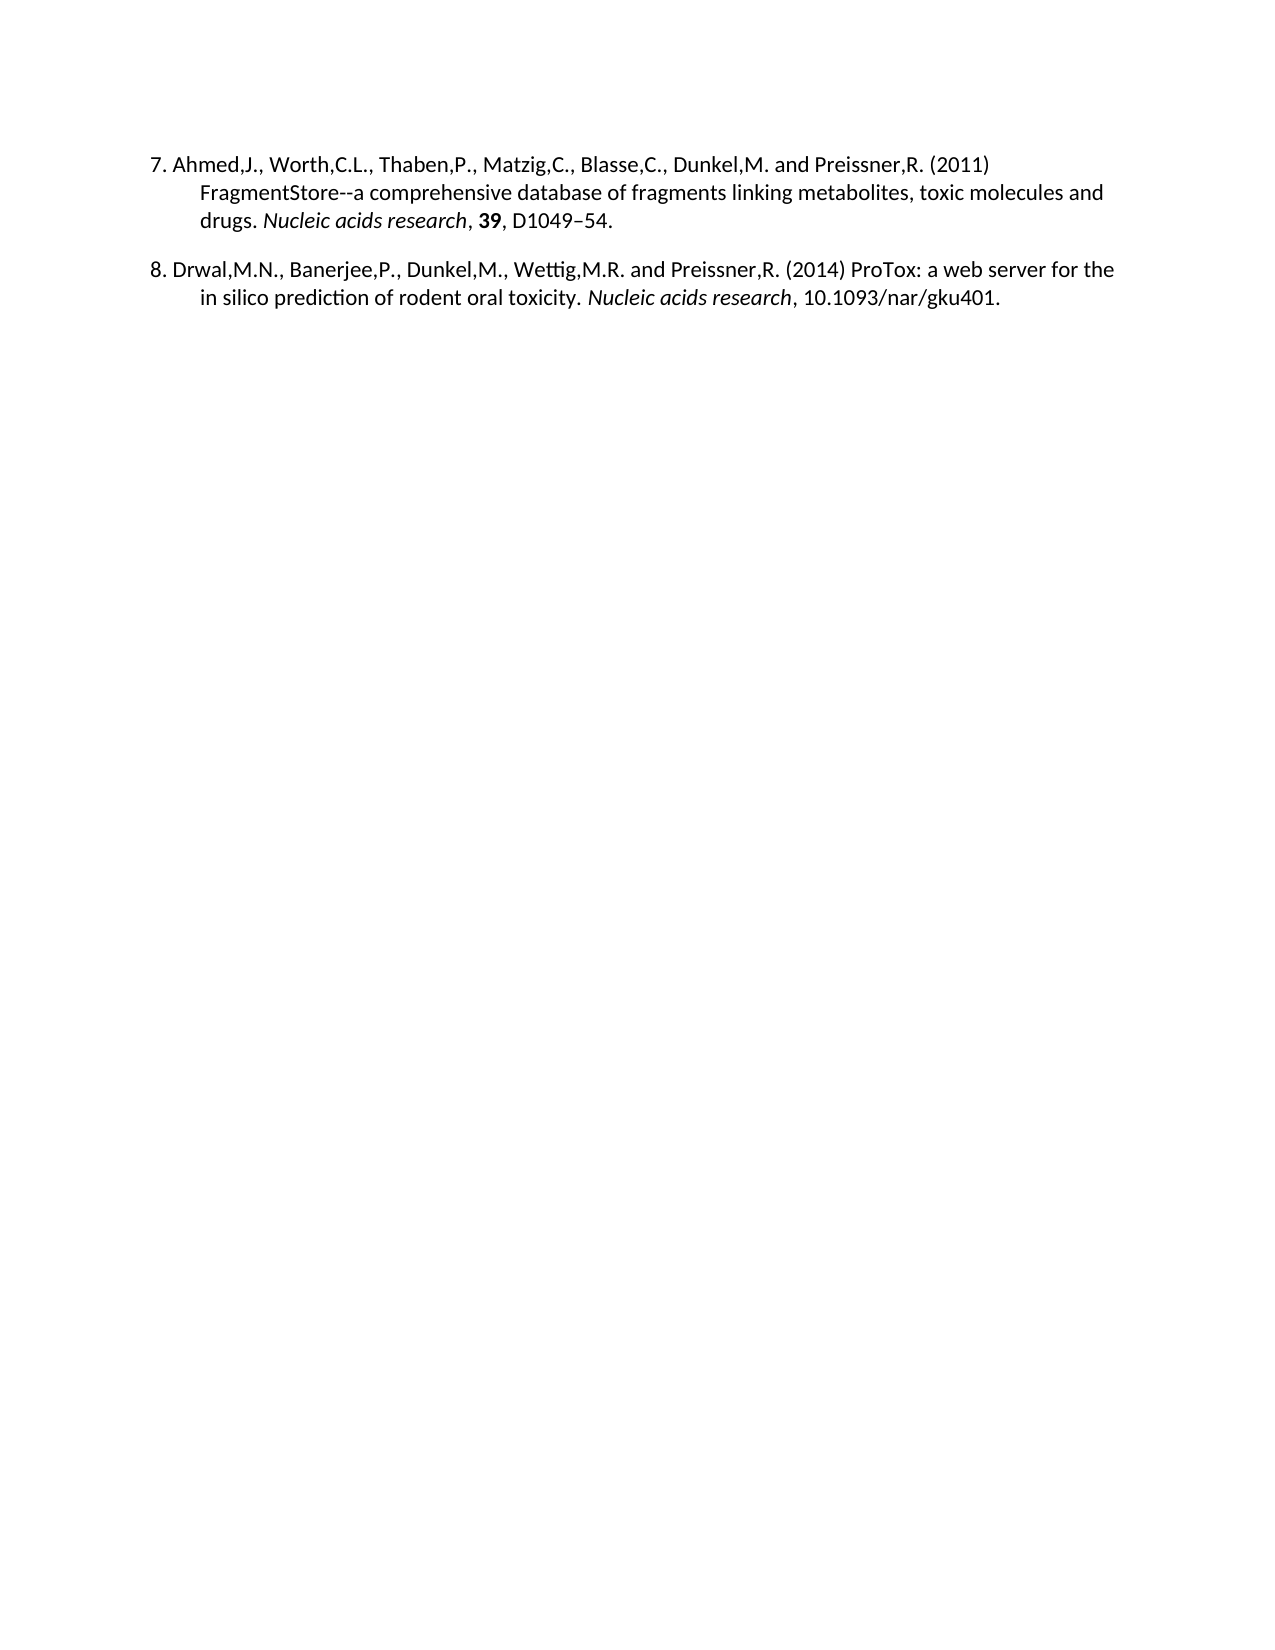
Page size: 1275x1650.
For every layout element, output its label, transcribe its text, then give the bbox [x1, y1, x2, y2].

text 7. Ahmed,J., Worth,C.L., Thaben,P., Matzig,C., Blasse,C., Dunkel,M. and Preissner,R. (2011) FragmentStore--a comprehensive database of fragments linking metabolites, toxic molecules and drugs. Nucleic acids research, 39, D1049–54. [150, 150, 1125, 234]
text 8. Drwal,M.N., Banerjee,P., Dunkel,M., Wettig,M.R. and Preissner,R. (2014) ProTox: a web server for the in silico prediction of rodent oral toxicity. Nucleic acids research, 10.1093/nar/gku401. [150, 255, 1125, 311]
